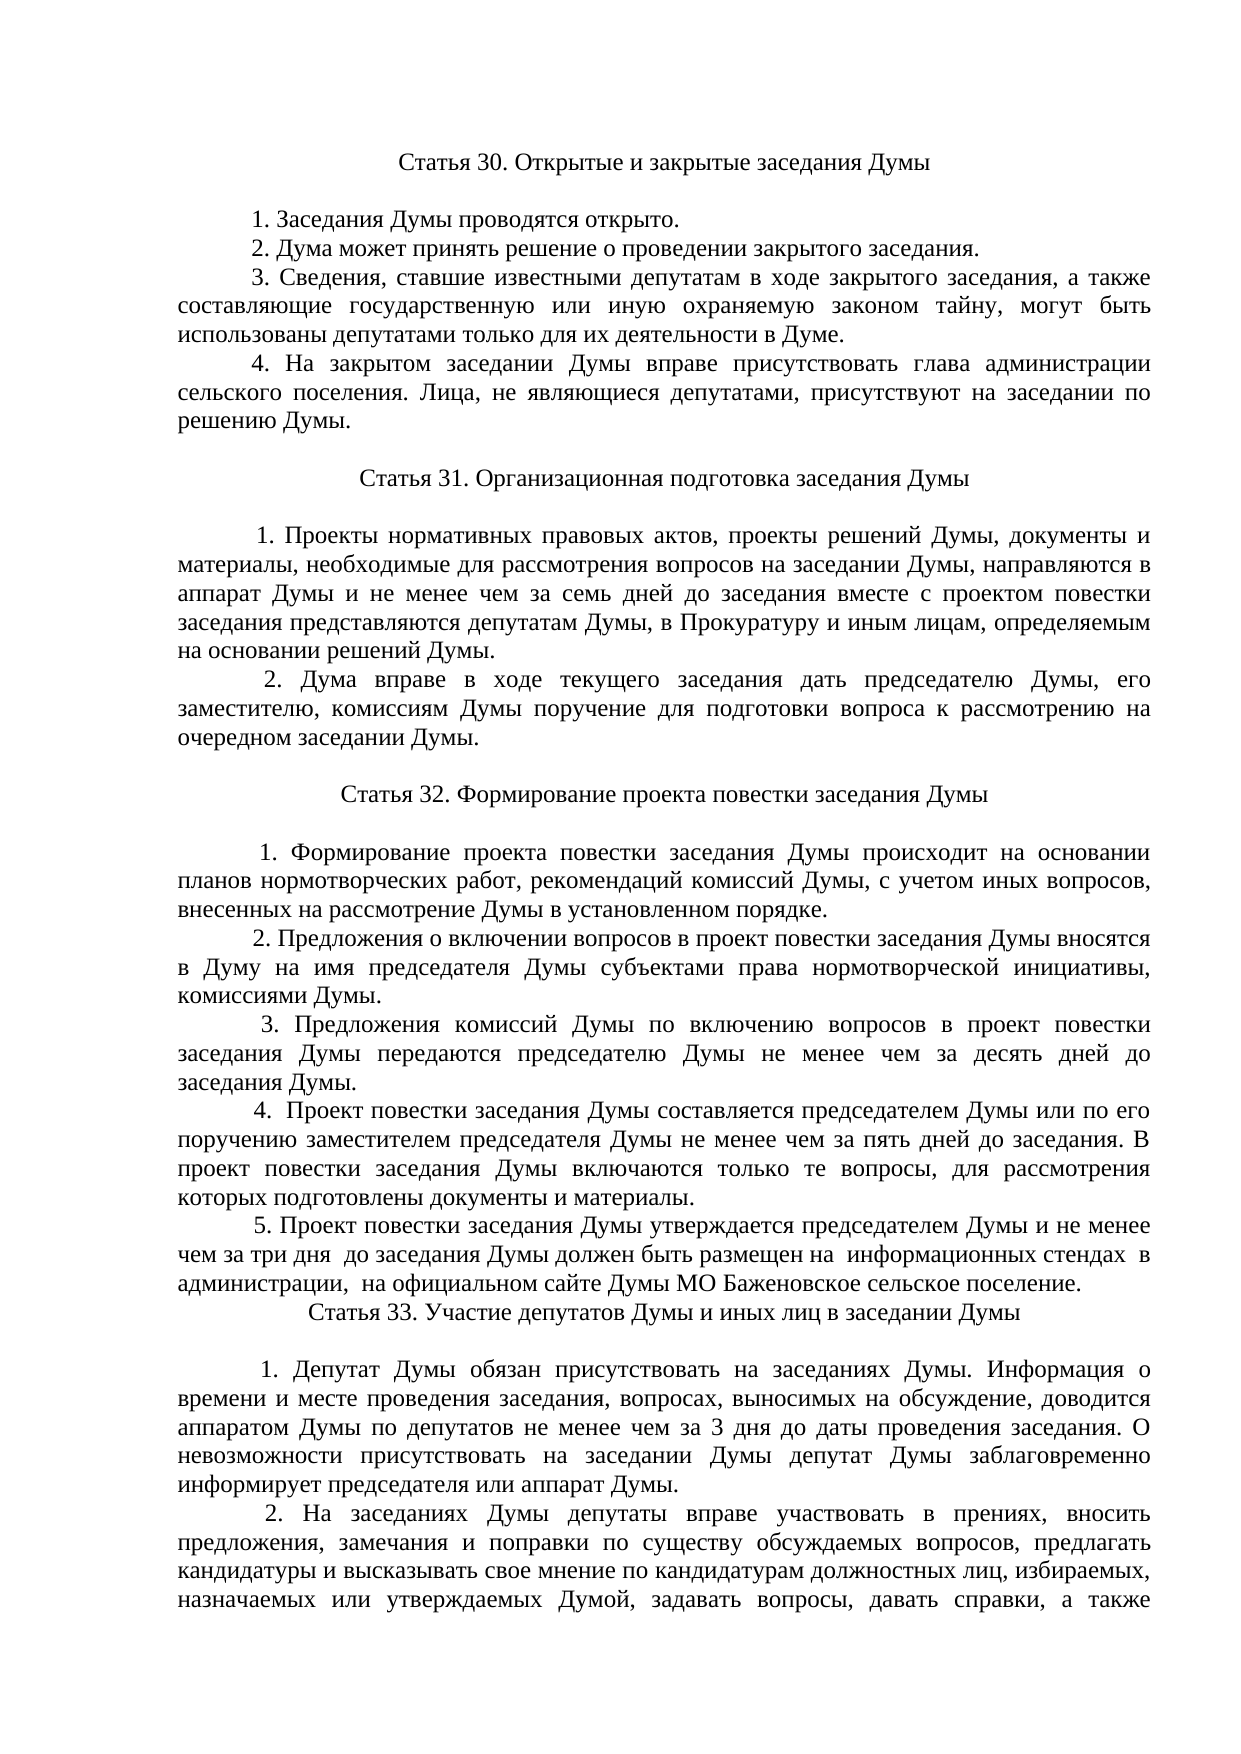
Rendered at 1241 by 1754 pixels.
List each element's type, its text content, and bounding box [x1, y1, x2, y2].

text Статья 30. Открытые и закрытые заседания Думы [177, 147, 1152, 176]
text 1. Депутат Думы обязан присутствовать на заседаниях Думы. Информация о времени и месте проведения заседания, вопросах, выносимых на обсуждение, доводится аппаратом Думы по депутатов не менее чем за 3 дня до даты проведения заседания. О невозможности присутствовать на заседании Думы депутат Думы заблаговременно информирует председателя или аппарат Думы. [177, 1354, 1152, 1498]
text 1. Проекты нормативных правовых актов, проекты решений Думы, документы и материалы, необходимые для рассмотрения вопросов на заседании Думы, направляются в аппарат Думы и не менее чем за семь дней до заседания вместе с проектом повестки заседания представляются депутатам Думы, в Прокуратуру и иным лицам, определяемым на основании решений Думы. [177, 521, 1152, 664]
text Статья 31. Организационная подготовка заседания Думы [177, 463, 1152, 492]
text 5. Проект повестки заседания Думы утверждается председателем Думы и не менее чем за три дня до заседания Думы должен быть размещен на информационных стендах в администрации, на официальном сайте Думы МО Баженовское сельское поселение. [177, 1211, 1152, 1297]
text 2. Дума вправе в ходе текущего заседания дать председателю Думы, его заместителю, комиссиям Думы поручение для подготовки вопроса к рассмотрению на очередном заседании Думы. [177, 664, 1152, 751]
text Статья 32. Формирование проекта повестки заседания Думы [177, 779, 1152, 808]
text Статья 33. Участие депутатов Думы и иных лиц в заседании Думы [177, 1297, 1152, 1326]
text 3. Сведения, ставшие известными депутатам в ходе закрытого заседания, а также составляющие государственную или иную охраняемую законом тайну, могут быть использованы депутатами только для их деятельности в Думе. [177, 262, 1152, 348]
text 1. Заседания Думы проводятся открыто. [177, 204, 1152, 233]
text 4. На закрытом заседании Думы вправе присутствовать глава администрации сельского поселения. Лица, не являющиеся депутатами, присутствуют на заседании по решению Думы. [177, 348, 1152, 434]
text 1. Формирование проекта повестки заседания Думы происходит на основании планов нормотворческих работ, рекомендаций комиссий Думы, с учетом иных вопросов, внесенных на рассмотрение Думы в установленном порядке. [177, 837, 1152, 923]
text 3. Предложения комиссий Думы по включению вопросов в проект повестки заседания Думы передаются председателю Думы не менее чем за десять дней до заседания Думы. [177, 1009, 1152, 1096]
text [177, 1498, 1152, 1613]
text 4. Проект повестки заседания Думы составляется председателем Думы или по его поручению заместителем председателя Думы не менее чем за пять дней до заседания. В проект повестки заседания Думы включаются только те вопросы, для рассмотрения которых подготовлены документы и материалы. [177, 1096, 1152, 1211]
text 2. Предложения о включении вопросов в проект повестки заседания Думы вносятся в Думу на имя председателя Думы субъектами права нормотворческой инициативы, комиссиями Думы. [177, 923, 1152, 1009]
text 2. Дума может принять решение о проведении закрытого заседания. [177, 233, 1152, 262]
